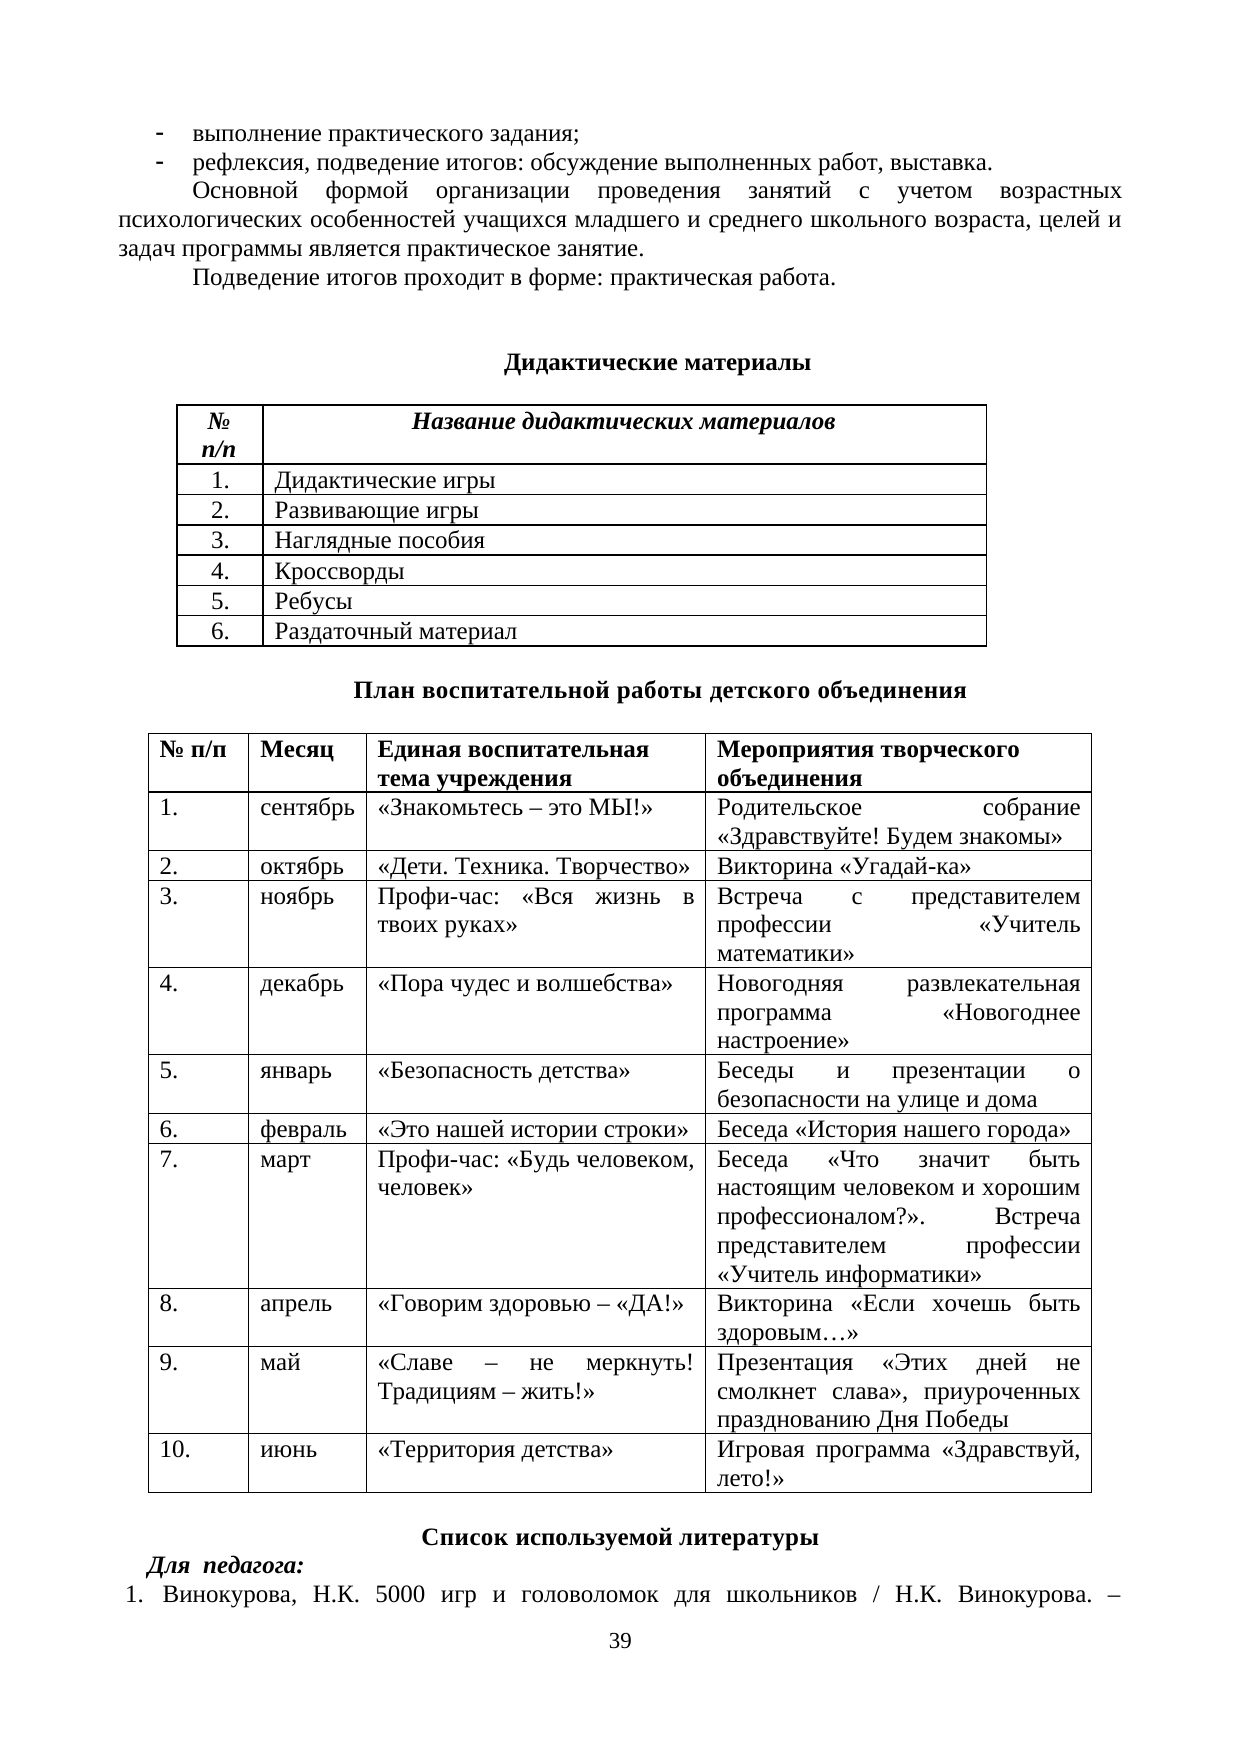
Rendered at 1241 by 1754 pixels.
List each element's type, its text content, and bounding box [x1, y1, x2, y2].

table_cell Родительское собрание «Здравствуйте! Будем знакомы» [706, 793, 1091, 850]
table_header Название дидактических материалов [264, 406, 986, 463]
table_cell 2. [178, 495, 262, 524]
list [125, 1579, 1122, 1608]
table_header № п/п [149, 734, 248, 791]
table_cell февраль [249, 1114, 366, 1143]
text Подведение итогов проходит в форме: практическая работа. [118, 262, 1122, 291]
table_cell 4. [149, 968, 248, 1054]
table_cell Профи-час: «Вся жизнь в твоих руках» [367, 881, 705, 967]
table_cell 3. [178, 526, 262, 554]
table_cell Новогодняя развлекательная программа «Новогоднее настроение» [706, 968, 1091, 1054]
text Дидактические материалы [118, 347, 1122, 376]
table_cell октябрь [249, 851, 366, 880]
table_cell 9. [149, 1347, 248, 1433]
text План воспитательной работы детского объединения [118, 675, 1122, 704]
table_cell «Дети. Техника. Творчество» [367, 851, 705, 880]
text Список используемой литературы [118, 1522, 1122, 1550]
table_cell «Безопасность детства» [367, 1055, 705, 1113]
table_cell Встреча с представителем профессии «Учитель математики» [706, 881, 1091, 967]
table_cell 5. [178, 586, 262, 615]
table_cell «Славе – не меркнуть! Традициям – жить!» [367, 1347, 705, 1433]
table_cell декабрь [249, 968, 366, 1054]
table_cell Развивающие игры [264, 495, 986, 524]
table_cell Беседы и презентации о безопасности на улице и дома [706, 1055, 1091, 1113]
table_cell 3. [149, 881, 248, 967]
table_cell 6. [149, 1114, 248, 1143]
table_header Мероприятия творческого объединения [706, 734, 1091, 791]
text Для педагога: [148, 1550, 1122, 1579]
table_cell 2. [149, 851, 248, 880]
table_cell 10. [149, 1434, 248, 1492]
table_header Единая воспитательная тема учреждения [367, 734, 705, 791]
table_cell май [249, 1347, 366, 1433]
table_cell апрель [249, 1289, 366, 1346]
table_cell ноябрь [249, 881, 366, 967]
list выполнение практического задания; [155, 118, 1122, 147]
table_cell январь [249, 1055, 366, 1113]
table_cell «Знакомьтесь – это МЫ!» [367, 793, 705, 850]
table_cell Презентация «Этих дней не смолкнет слава», приуроченных празднованию Дня Победы [706, 1347, 1091, 1433]
table_cell 7. [149, 1144, 248, 1287]
table_cell «Территория детства» [367, 1434, 705, 1492]
table_cell «Это нашей истории строки» [367, 1114, 705, 1143]
table_cell Беседа «История нашего города» [706, 1114, 1091, 1143]
table_cell Викторина «Угадай-ка» [706, 851, 1091, 880]
table_cell Игровая программа «Здравствуй, лето!» [706, 1434, 1091, 1492]
table_cell Дидактические игры [264, 465, 986, 493]
table_cell 6. [178, 616, 262, 645]
table_cell Раздаточный материал [264, 616, 986, 645]
table_cell 4. [178, 556, 262, 584]
text Основной формой организации проведения занятий с учетом возрастных психологических особенностей учащихся младшего и среднего школьного возраста, целей и задач программы является практическое занятие. [118, 176, 1122, 262]
table_header № п/п [178, 406, 262, 463]
table_cell Беседа «Что значит быть настоящим человеком и хорошим профессионалом?». Встреча представителем профессии «Учитель информатики» [706, 1144, 1091, 1287]
table_cell Профи-час: «Будь человеком, человек» [367, 1144, 705, 1287]
table_cell 5. [149, 1055, 248, 1113]
table_cell 1. [178, 465, 262, 493]
table_cell «Пора чудес и волшебства» [367, 968, 705, 1054]
table_cell Викторина «Если хочешь быть здоровым…» [706, 1289, 1091, 1346]
table_cell сентябрь [249, 793, 366, 850]
table_cell Ребусы [264, 586, 986, 615]
list рефлексия, подведение итогов: обсуждение выполненных работ, выставка. [155, 147, 1122, 176]
table_header Месяц [249, 734, 366, 791]
table_cell июнь [249, 1434, 366, 1492]
table_cell 1. [149, 793, 248, 850]
table_cell 8. [149, 1289, 248, 1346]
table_cell Наглядные пособия [264, 526, 986, 554]
table_cell Кроссворды [264, 556, 986, 584]
table_cell март [249, 1144, 366, 1287]
table_cell «Говорим здоровью – «ДА!» [367, 1289, 705, 1346]
